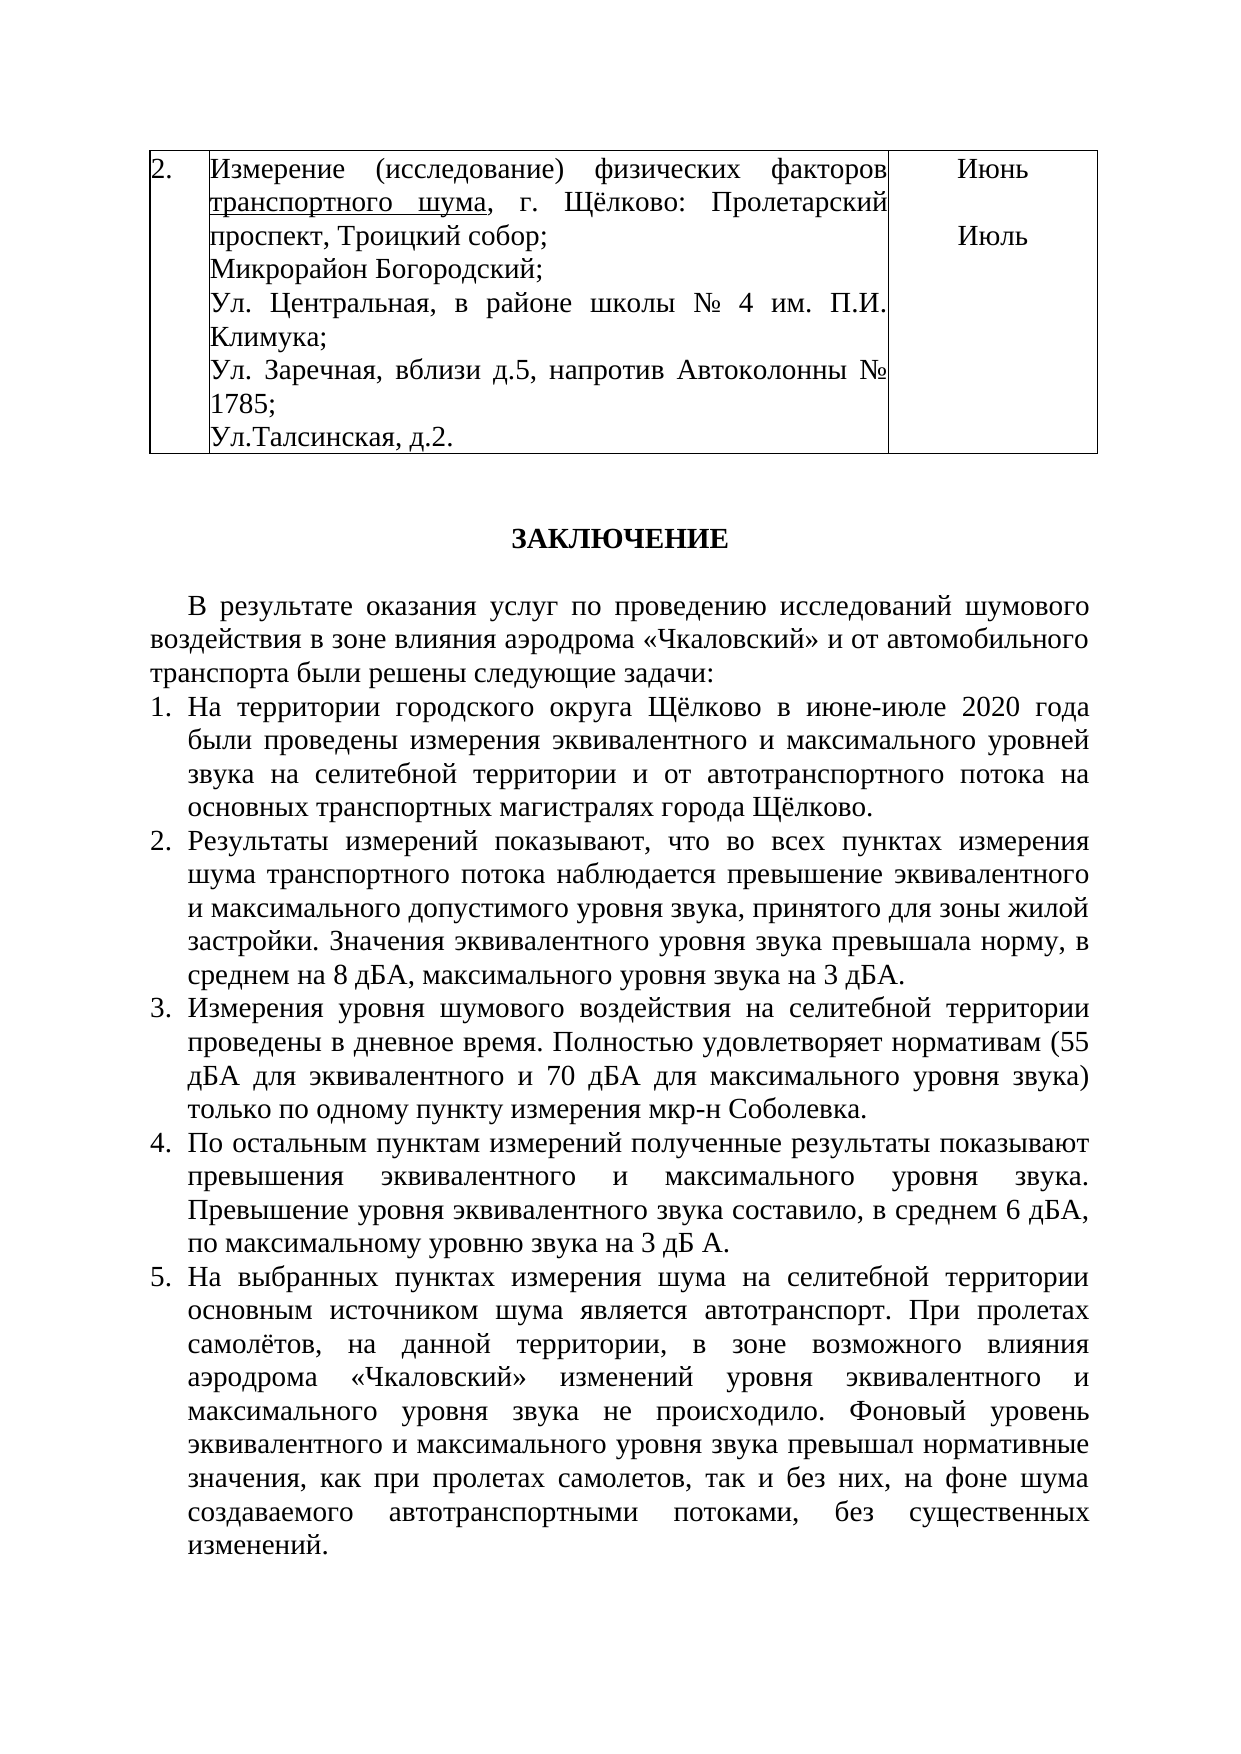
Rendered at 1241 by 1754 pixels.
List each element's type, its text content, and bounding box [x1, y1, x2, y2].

text В результате оказания услуг по проведению исследований шумового воздействия в зоне влияния аэродрома «Чкаловский» и от автомобильного транспорта были решены следующие задачи: [150, 588, 1090, 689]
text 5. На выбранных пунктах измерения шума на селитебной территории основным источником шума является автотранспорт. При пролетах самолётов, на данной территории, в зоне возможного влияния аэродрома «Чкаловский» изменений уровня эквивалентного и максимального уровня звука не происходило. Фоновый уровень эквивалентного и максимального уровня звука превышал нормативные значения, как при пролетах самолетов, так и без них, на фоне шума создаваемого автотранспортными потоками, без существенных изменений. [150, 1259, 1090, 1561]
text 3. Измерения уровня шумового воздействия на селитебной территории проведены в дневное время. Полностью удовлетворяет нормативам (55 дБА для эквивалентного и 70 дБА для максимального уровня звука) только по одному пункту измерения мкр-н Соболевка. [150, 991, 1090, 1125]
table_cell Измерение (исследование) физических факторов транспортного шума, г. Щёлково: Пролетарский проспект, Троицкий собор; Микрорайон Богородский; Ул. Центральная, в районе школы № 4 им. П.И. Климука; Ул. Заречная, вблизи д.5, напротив Автоколонны № 1785; Ул.Талсинская, д.2. [210, 151, 888, 453]
table_cell Июнь Июль [889, 151, 1097, 453]
text 4. По остальным пунктам измерений полученные результаты показывают превышения эквивалентного и максимального уровня звука. Превышение уровня эквивалентного звука составило, в среднем 6 дБА, по максимальному уровню звука на 3 дБ А. [150, 1125, 1090, 1259]
table_cell 2. [151, 151, 209, 453]
text 2. Результаты измерений показывают, что во всех пунктах измерения шума транспортного потока наблюдается превышение эквивалентного и максимального допустимого уровня звука, принятого для зоны жилой застройки. Значения эквивалентного уровня звука превышала норму, в среднем на 8 дБА, максимального уровня звука на 3 дБА. [150, 823, 1090, 991]
text 1. На территории городского округа Щёлково в июне-июле 2020 года были проведены измерения эквивалентного и максимального уровней звука на селитебной территории и от автотранспортного потока на основных транспортных магистралях города Щёлково. [150, 689, 1090, 823]
text ЗАКЛЮЧЕНИЕ [150, 521, 1090, 554]
